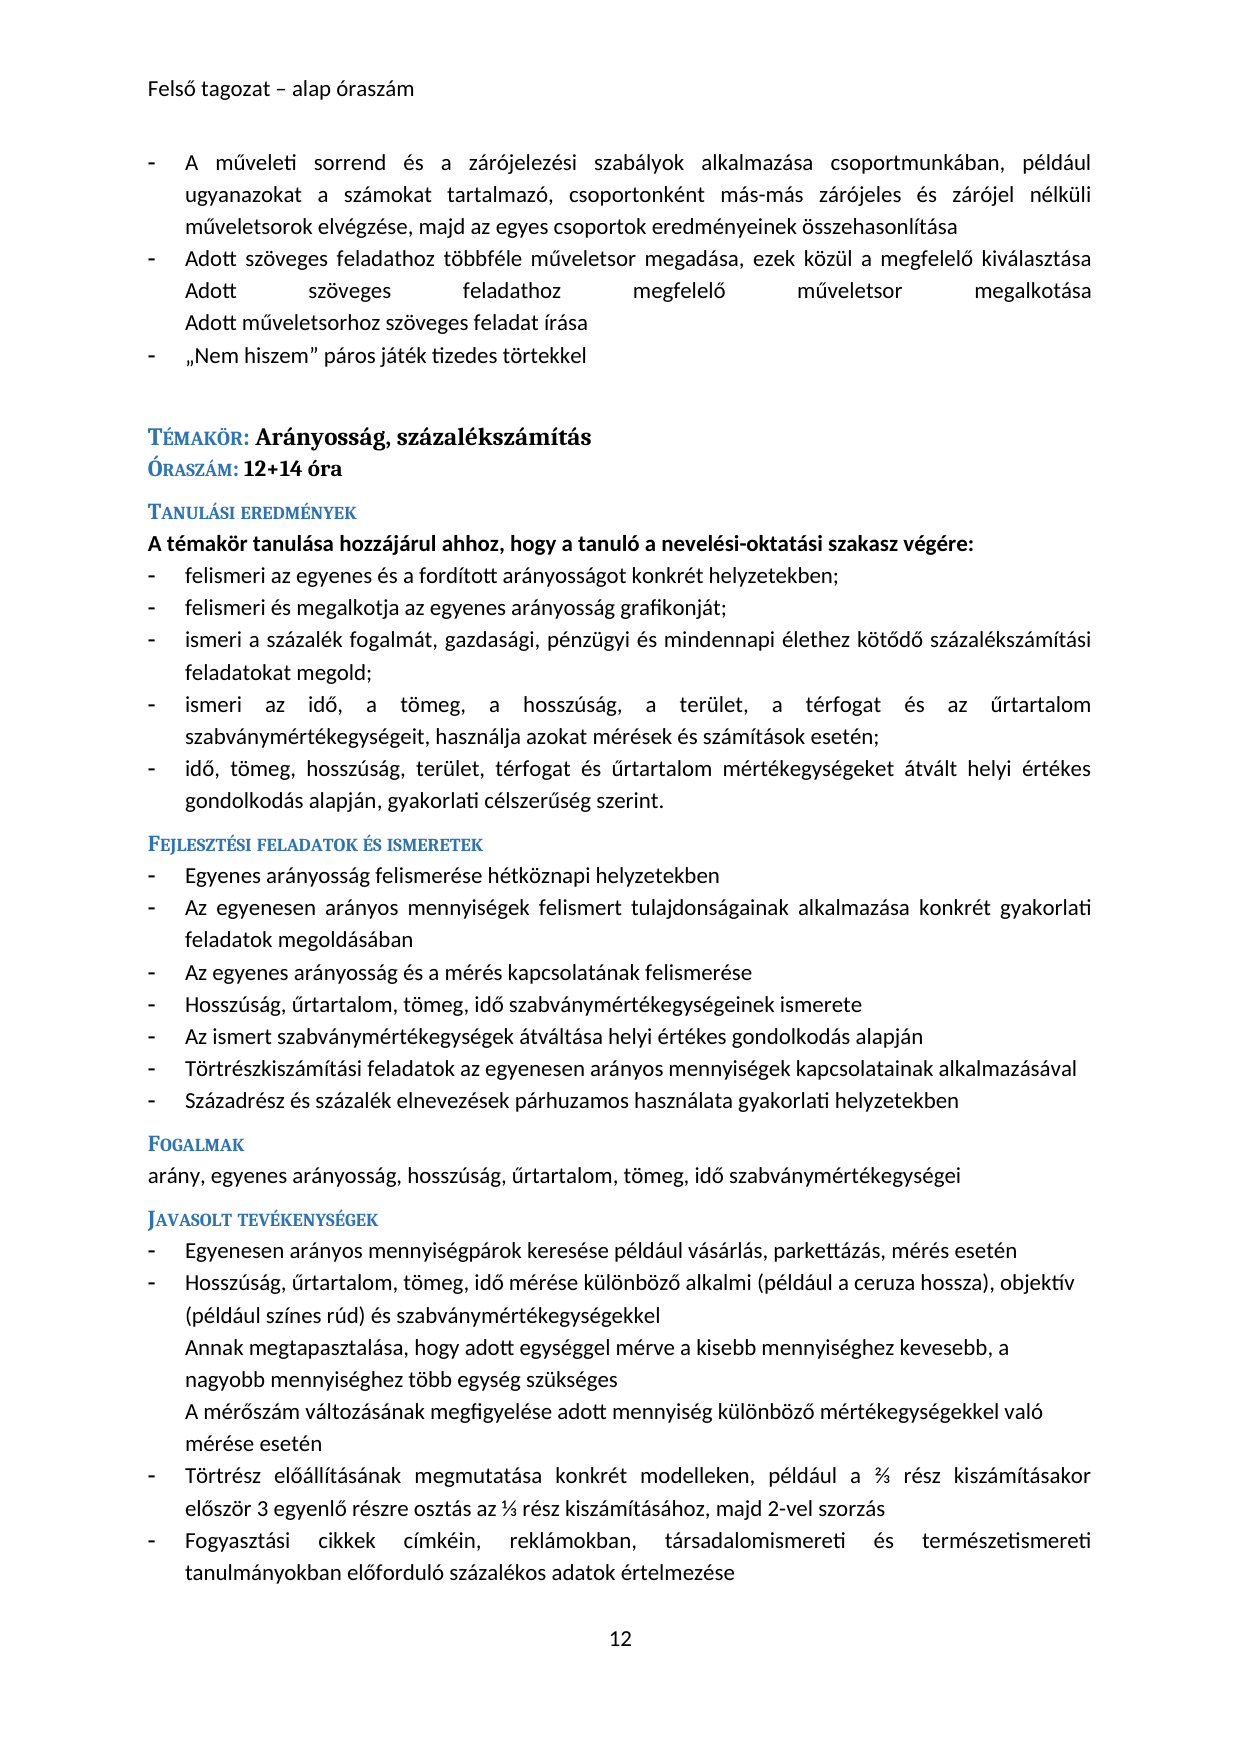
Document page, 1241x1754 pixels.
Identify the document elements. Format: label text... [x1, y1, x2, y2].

list Fogyasztási cikkek címkéin, reklámokban, társadalomismereti és természetismereti tanulmányokban előforduló százalékos adatok értelmezése [148, 1526, 1093, 1586]
subtitle Fejlesztési feladatok és ismeretek [148, 831, 1093, 857]
list Az egyenes arányosság és a mérés kapcsolatának felismerése [148, 958, 1093, 986]
subtitle Fogalmak [148, 1131, 1093, 1158]
list Az ismert szabványmértékegységek átváltása helyi értékes gondolkodás alapján [148, 1022, 1093, 1050]
list ismeri a százalék fogalmát, gazdasági, pénzügyi és mindennapi élethez kötődő százalékszámítási feladatokat megold; [148, 625, 1093, 686]
list Az egyenesen arányos mennyiségek felismert tulajdonságainak alkalmazása konkrét gyakorlati feladatok megoldásában [148, 893, 1093, 954]
text Óraszám: 12+14 óra [148, 456, 1093, 482]
text A témakör tanulása hozzájárul ahhoz, hogy a tanuló a nevelési-oktatási szakasz végére: [148, 529, 1093, 557]
list Századrész és százalék elnevezések párhuzamos használata gyakorlati helyzetekben [148, 1087, 1093, 1114]
text arány, egyenes arányosság, hosszúság, űrtartalom, tömeg, idő szabványmértékegységei [148, 1161, 1093, 1189]
list ismeri az idő, a tömeg, a hosszúság, a terület, a térfogat és az űrtartalom szabványmértékegységeit, használja azokat mérések és számítások esetén; [148, 690, 1093, 750]
list Egyenes arányosság felismerése hétköznapi helyzetekben [148, 861, 1093, 889]
list A műveleti sorrend és a zárójelezési szabályok alkalmazása csoportmunkában, például ugyanazokat a számokat tartalmazó, csoportonként más-más zárójeles és zárójel nélküli műveletsorok elvégzése, majd az egyes csoportok eredményeinek összehasonlítása [148, 148, 1093, 240]
list Hosszúság, űrtartalom, tömeg, idő mérése különböző alkalmi (például a ceruza hossza), objektív (például színes rúd) és szabványmértékegységekkel Annak megtapasztalása, hogy adott egységgel mérve a kisebb mennyiséghez kevesebb, a nagyobb mennyiséghez több egység szükséges A mérőszám változásának megfigyelése adott mennyiség különböző mértékegységekkel való mérése esetén [148, 1268, 1093, 1457]
list felismeri és megalkotja az egyenes arányosság grafikonját; [148, 593, 1093, 621]
subtitle Tanulási eredmények [148, 499, 1093, 525]
list Törtrészkiszámítási feladatok az egyenesen arányos mennyiségek kapcsolatainak alkalmazásával [148, 1054, 1093, 1082]
list Adott szöveges feladathoz többféle műveletsor megadása, ezek közül a megfelelő kiválasztása Adott szöveges feladathoz megfelelő műveletsor megalkotása Adott műveletsorhoz szöveges feladat írása [148, 244, 1093, 337]
list idő, tömeg, hosszúság, terület, térfogat és űrtartalom mértékegységeket átvált helyi értékes gondolkodás alapján, gyakorlati célszerűség szerint. [148, 754, 1093, 814]
list „Nem hiszem” páros játék tizedes törtekkel [148, 341, 1093, 369]
list Hosszúság, űrtartalom, tömeg, idő szabványmértékegységeinek ismerete [148, 990, 1093, 1018]
list Egyenesen arányos mennyiségpárok keresése például vásárlás, parkettázás, mérés esetén [148, 1236, 1093, 1264]
list felismeri az egyenes és a fordított arányosságot konkrét helyzetekben; [148, 561, 1093, 589]
subtitle Javasolt tevékenységek [148, 1206, 1093, 1232]
text Témakör: Arányosság, százalékszámítás [148, 423, 1093, 452]
list Törtrész előállításának megmutatása konkrét modelleken, például a ⅔ rész kiszámításakor először 3 egyenlő részre osztás az ⅓ rész kiszámításához, majd 2-vel szorzás [148, 1462, 1093, 1522]
